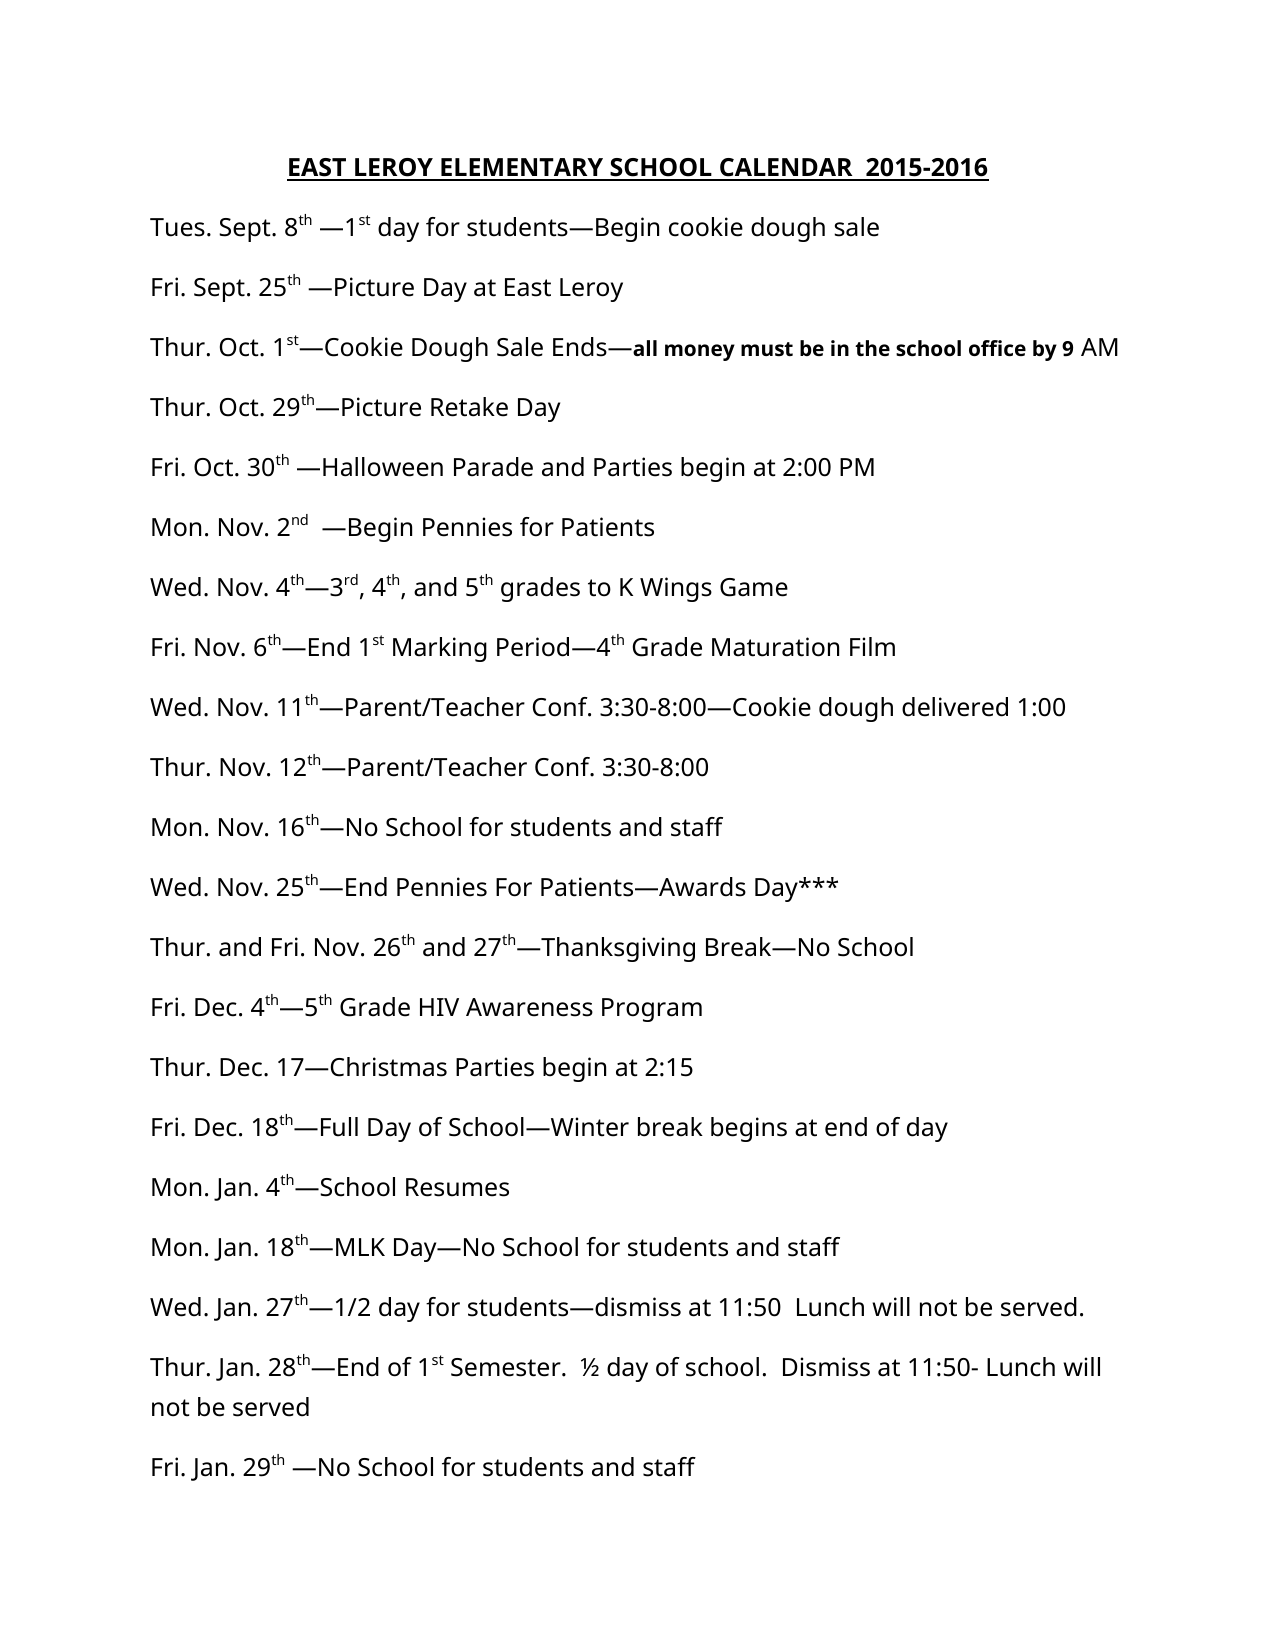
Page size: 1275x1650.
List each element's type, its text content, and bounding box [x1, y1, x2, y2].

text Fri. Dec. 4th—5th Grade HIV Awareness Program [150, 990, 1125, 1024]
text Mon. Jan. 18th—MLK Day—No School for students and staff [150, 1230, 1125, 1264]
text Mon. Jan. 4th—School Resumes [150, 1170, 1125, 1204]
text Fri. Dec. 18th—Full Day of School—Winter break begins at end of day [150, 1110, 1125, 1144]
text Thur. Nov. 12th—Parent/Teacher Conf. 3:30-8:00 [150, 750, 1125, 784]
text Wed. Nov. 25th—End Pennies For Patients—Awards Day*** [150, 870, 1125, 904]
text Wed. Jan. 27th—1/2 day for students—dismiss at 11:50 Lunch will not be served. [150, 1290, 1125, 1324]
text Thur. and Fri. Nov. 26th and 27th—Thanksgiving Break—No School [150, 930, 1125, 964]
text Thur. Oct. 29th—Picture Retake Day [150, 390, 1125, 424]
text Fri. Nov. 6th—End 1st Marking Period—4th Grade Maturation Film [150, 630, 1125, 664]
text EAST LEROY ELEMENTARY SCHOOL CALENDAR 2015-2016 [150, 150, 1125, 184]
text Mon. Nov. 16th—No School for students and staff [150, 810, 1125, 844]
text Thur. Dec. 17—Christmas Parties begin at 2:15 [150, 1050, 1125, 1084]
text Wed. Nov. 11th—Parent/Teacher Conf. 3:30-8:00—Cookie dough delivered 1:00 [150, 690, 1125, 724]
text Mon. Nov. 2nd —Begin Pennies for Patients [150, 510, 1125, 544]
text Tues. Sept. 8th —1st day for students—Begin cookie dough sale [150, 210, 1125, 244]
text Fri. Sept. 25th —Picture Day at East Leroy [150, 270, 1125, 304]
text Fri. Oct. 30th —Halloween Parade and Parties begin at 2:00 PM [150, 450, 1125, 484]
text Thur. Oct. 1st—Cookie Dough Sale Ends—all money must be in the school office by 9 AM [150, 330, 1125, 364]
text Fri. Jan. 29th —No School for students and staff [150, 1449, 1125, 1483]
text Thur. Jan. 28th—End of 1st Semester. ½ day of school. Dismiss at 11:50- Lunch will not be served [150, 1350, 1125, 1423]
text Wed. Nov. 4th—3rd, 4th, and 5th grades to K Wings Game [150, 570, 1125, 604]
